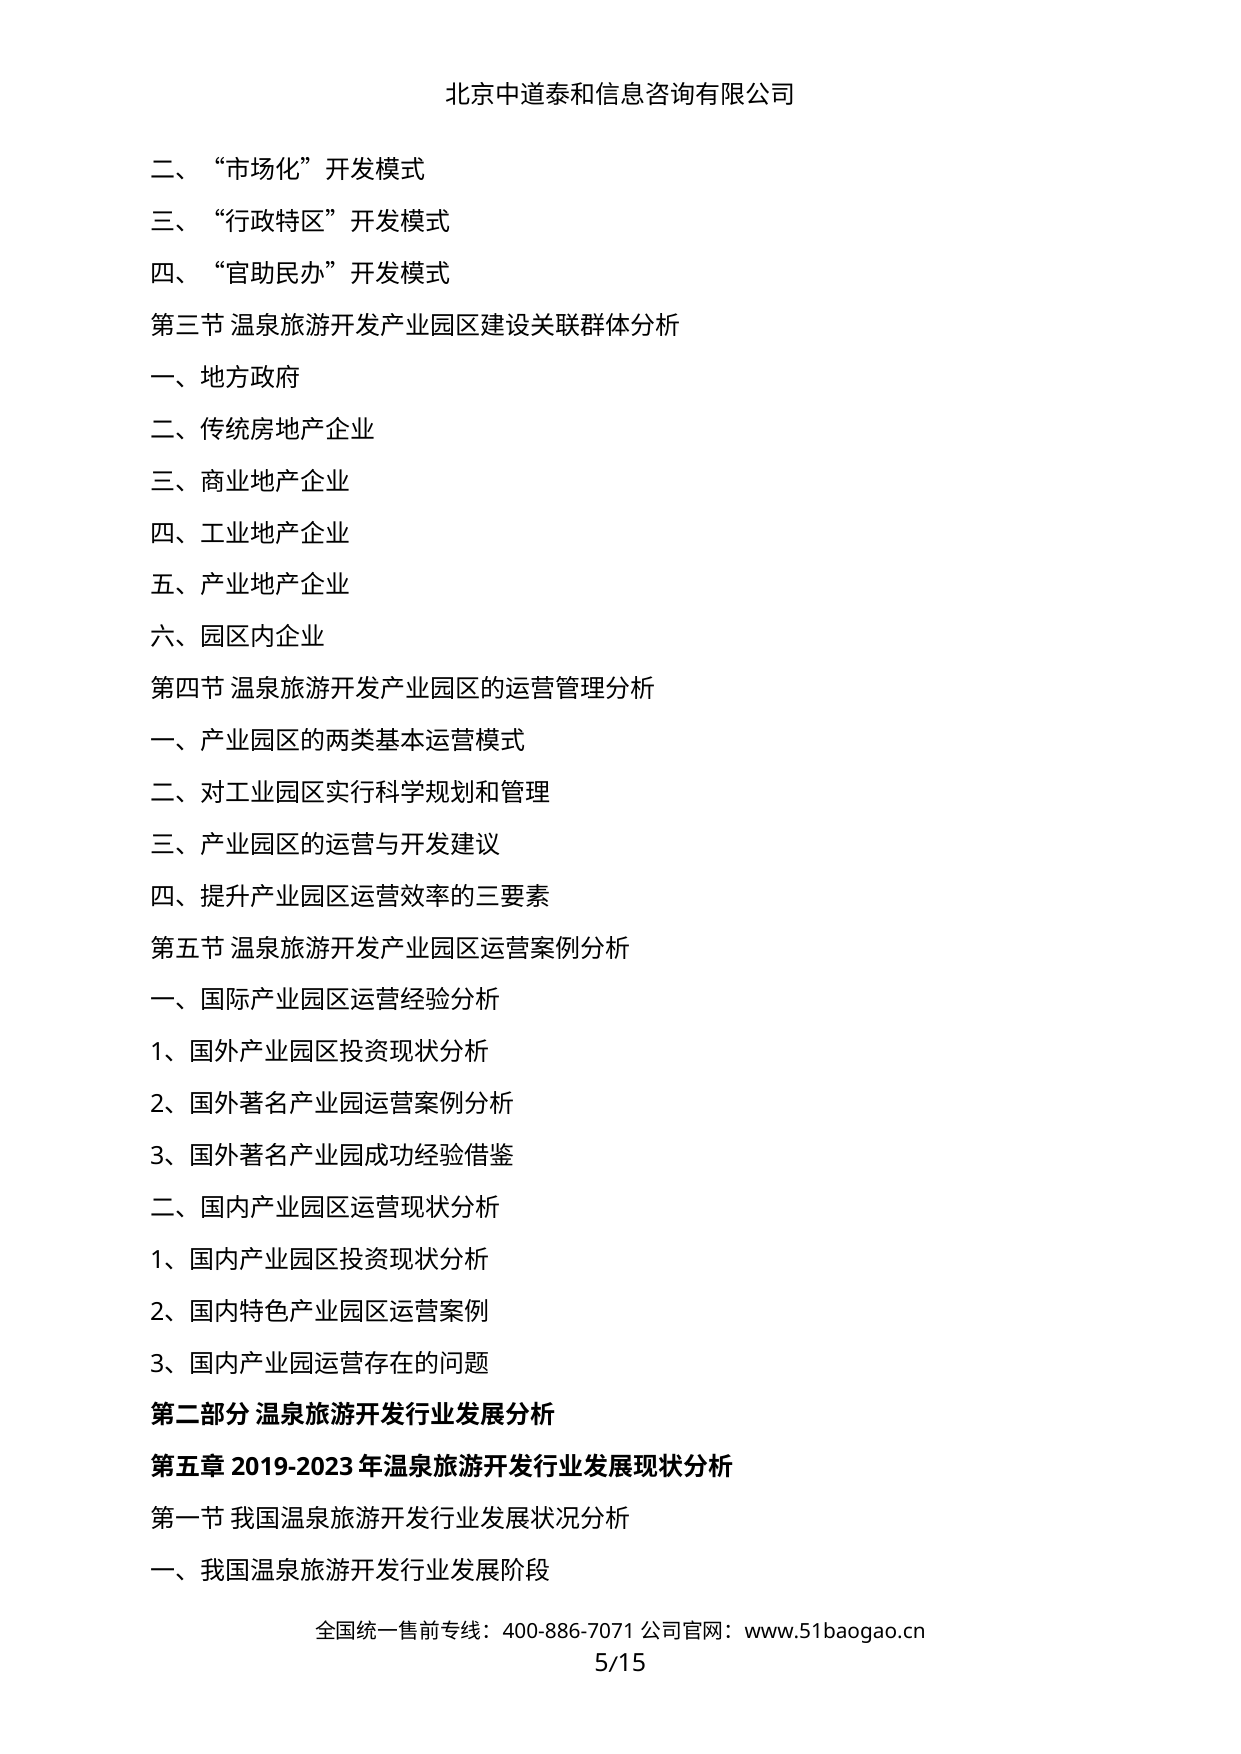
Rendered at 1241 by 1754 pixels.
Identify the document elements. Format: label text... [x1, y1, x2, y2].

text 1、国内产业园区投资现状分析 [150, 1239, 1090, 1276]
text 第五节 温泉旅游开发产业园区运营案例分析 [150, 928, 1090, 964]
text 一、国际产业园区运营经验分析 [150, 980, 1090, 1016]
text 四、工业地产企业 [150, 513, 1090, 549]
text 一、产业园区的两类基本运营模式 [150, 721, 1090, 757]
text 第四节 温泉旅游开发产业园区的运营管理分析 [150, 669, 1090, 705]
text 四、提升产业园区运营效率的三要素 [150, 876, 1090, 912]
text 六、园区内企业 [150, 617, 1090, 653]
text 第三节 温泉旅游开发产业园区建设关联群体分析 [150, 306, 1090, 342]
text 二、传统房地产企业 [150, 409, 1090, 446]
text 二、“市场化”开发模式 [150, 150, 1090, 186]
text 第五章 2019-2023年温泉旅游开发行业发展现状分析 [150, 1447, 1090, 1483]
text 五、产业地产企业 [150, 565, 1090, 601]
text 三、产业园区的运营与开发建议 [150, 824, 1090, 861]
text 四、“官助民办”开发模式 [150, 254, 1090, 290]
text 3、国内产业园运营存在的问题 [150, 1343, 1090, 1379]
text 3、国外著名产业园成功经验借鉴 [150, 1136, 1090, 1172]
text 三、“行政特区”开发模式 [150, 202, 1090, 238]
text 一、我国温泉旅游开发行业发展阶段 [150, 1551, 1090, 1587]
text 2、国内特色产业园区运营案例 [150, 1291, 1090, 1327]
text 第二部分 温泉旅游开发行业发展分析 [150, 1395, 1090, 1431]
text 二、对工业园区实行科学规划和管理 [150, 772, 1090, 809]
text 二、国内产业园区运营现状分析 [150, 1187, 1090, 1224]
text 第一节 我国温泉旅游开发行业发展状况分析 [150, 1499, 1090, 1535]
text 一、地方政府 [150, 357, 1090, 394]
text 1、国外产业园区投资现状分析 [150, 1032, 1090, 1068]
text 2、国外著名产业园运营案例分析 [150, 1084, 1090, 1120]
text 三、商业地产企业 [150, 461, 1090, 497]
